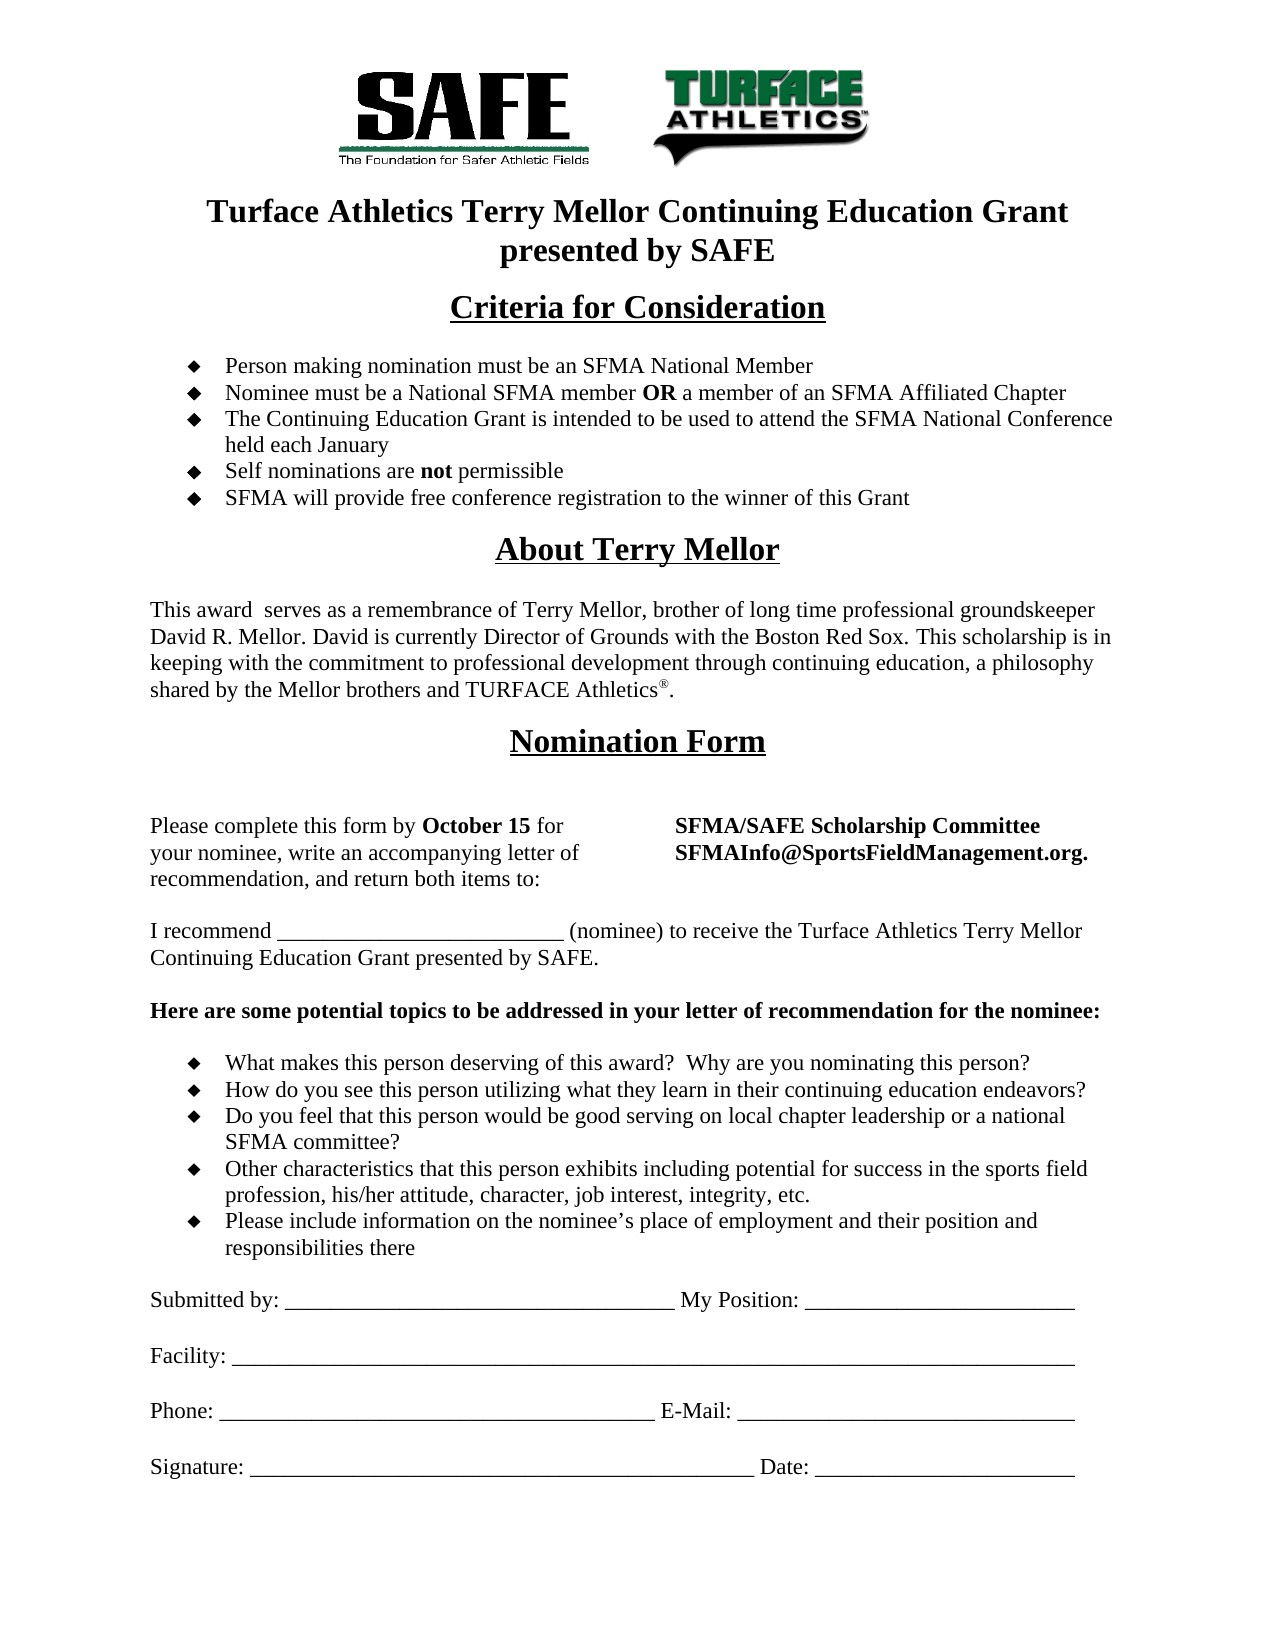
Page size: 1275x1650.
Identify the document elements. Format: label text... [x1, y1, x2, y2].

list Please include information on the nominee’s place of employment and their position and responsibilities there [187, 1207, 1125, 1260]
text Nomination Form [150, 721, 1125, 759]
text SFMA/SAFE Scholarship Committee [675, 812, 1125, 838]
text Signature: ____________________________________________ Date: _______________________ [150, 1453, 1075, 1479]
text Criteria for Consideration [150, 287, 1125, 326]
list Other characteristics that this person exhibits including potential for success in the sports field profession, his/her attitude, character, job interest, integrity, etc. [187, 1155, 1125, 1207]
text Here are some potential topics to be addressed in your letter of recommendation for the nominee: [150, 997, 1125, 1023]
text SFMAInfo@SportsFieldManagement.org. [675, 838, 1125, 865]
list Nominee must be a National SFMA member OR a member of an SFMA Affiliated Chapter [187, 378, 1125, 405]
text Facility: __________________________________________________________________________ [150, 1342, 1075, 1368]
text This award serves as a remembrance of Terry Mellor, brother of long time professional groundskeeper David R. Mellor. David is currently Director of Grounds with the Boston Red Sox. This scholarship is in keeping with the commitment to professional development through continuing education, a philosophy shared by the Mellor brothers and TURFACE Athletics®. [150, 597, 1125, 702]
text I recommend _________________________ (nominee) to receive the Turface Athletics Terry Mellor Continuing Education Grant presented by SAFE. [150, 918, 1125, 970]
text Please complete this form by October 15 for your nominee, write an accompanying letter of recommendation, and return both items to: [150, 812, 600, 918]
text Submitted by: __________________________________ My Position: __________________________ [150, 1287, 1125, 1313]
list Do you feel that this person would be good serving on local chapter leadership or a national SFMA committee? [187, 1102, 1125, 1155]
list Self nominations are not permissible [187, 458, 1125, 484]
list What makes this person deserving of this award? Why are you nominating this person? [187, 1049, 1125, 1076]
list The Continuing Education Grant is intended to be used to attend the SFMA National Conference held each January [187, 405, 1125, 458]
picture [651, 69, 875, 169]
picture [338, 72, 589, 164]
text Turface Athletics Terry Mellor Continuing Education Grant presented by SAFE [150, 192, 1125, 268]
list SFMA will provide free conference registration to the winner of this Grant [187, 484, 1125, 510]
text Phone: ______________________________________ E-Mail: ______________________________ [150, 1398, 1075, 1424]
text About Terry Mellor [150, 529, 1125, 568]
list How do you see this person utilizing what they learn in their continuing education endeavors? [187, 1076, 1125, 1102]
list Person making nomination must be an SFMA National Member [187, 352, 1125, 378]
